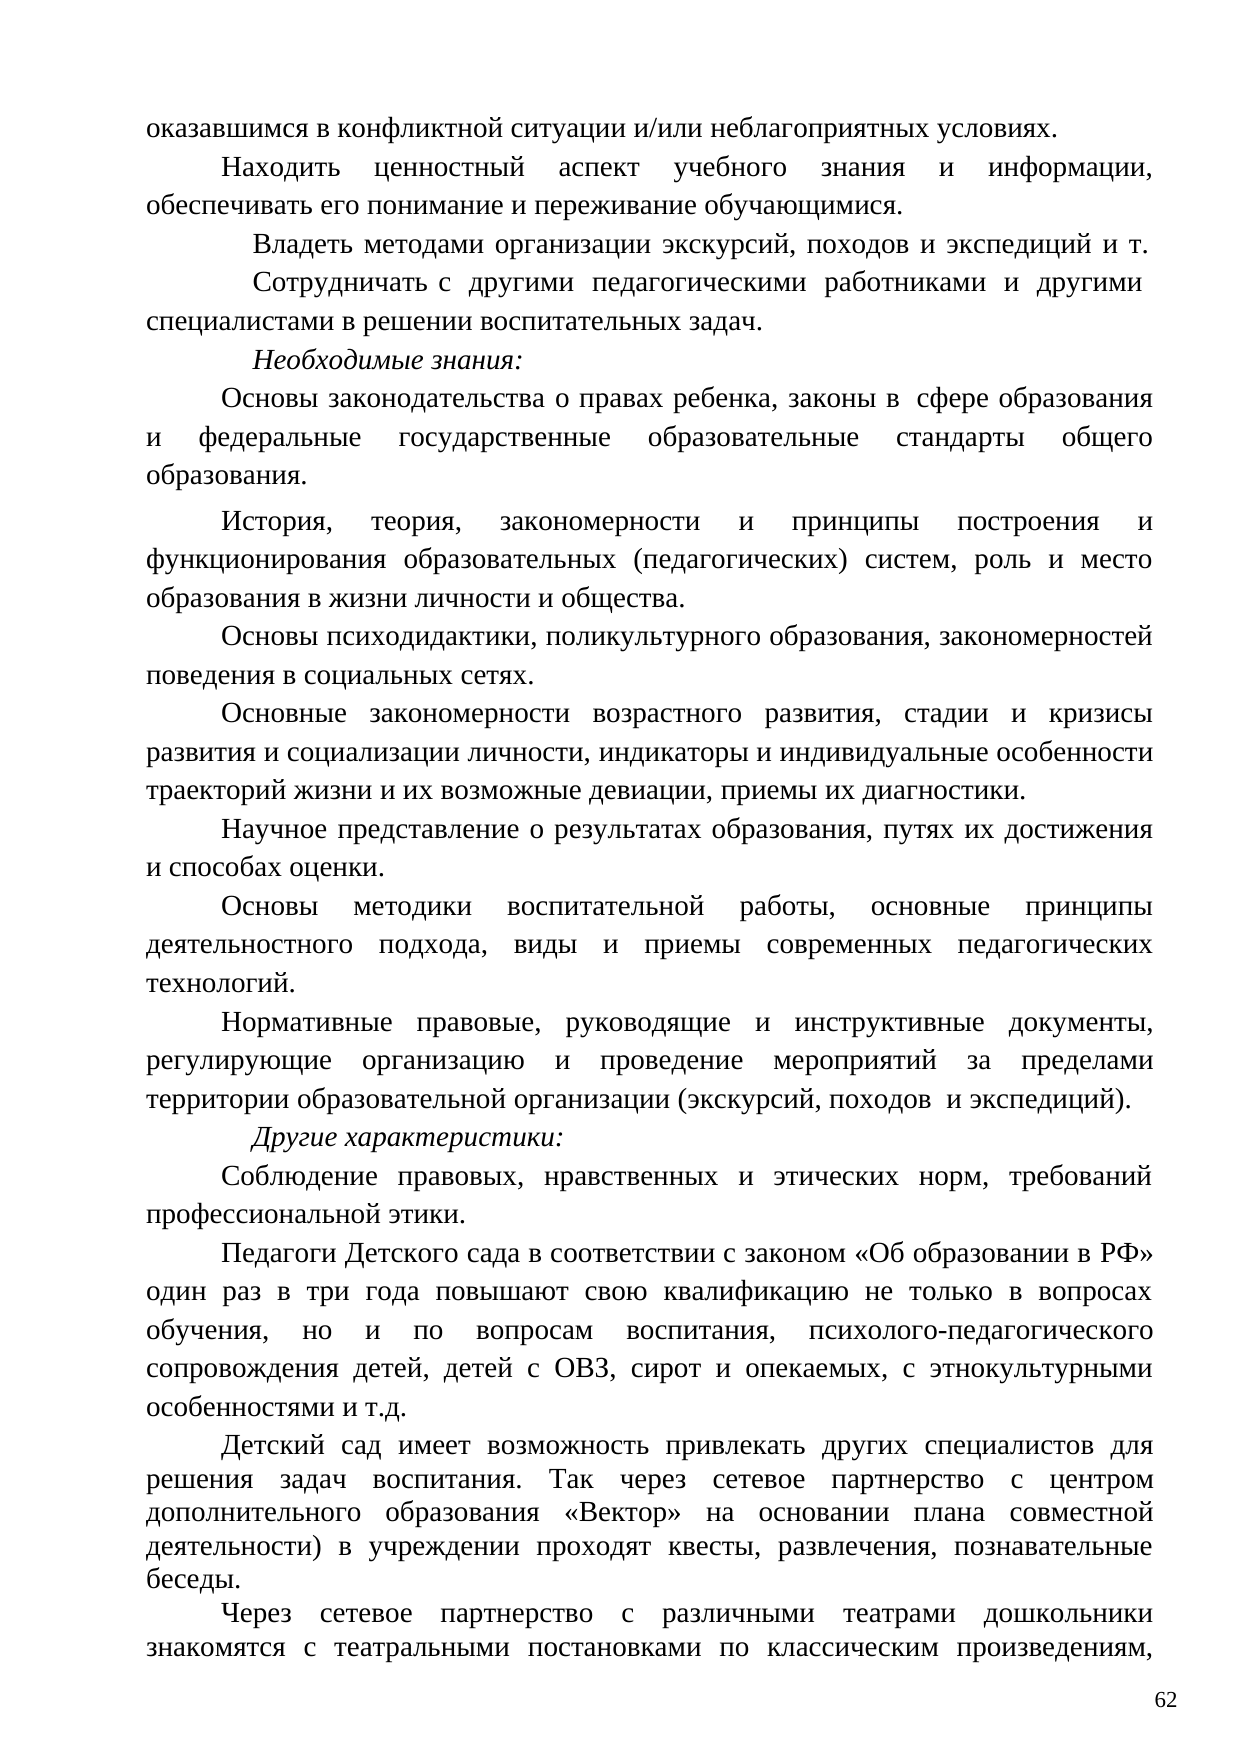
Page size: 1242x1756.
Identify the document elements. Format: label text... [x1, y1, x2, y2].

text Основы законодательства о правах ребенка, законы в сфере образования и федеральные государственные образовательные стандарты общего образования. [146, 380, 1153, 491]
text Педагоги Детского сада в соответствии с законом «Об образовании в РФ» один раз в три года повышают свою квалификацию не только в вопросах обучения, но и по вопросам воспитания, психолого-педагогического сопровождения детей, детей с ОВЗ, сирот и опекаемых, с этнокультурными особенностями и т.д. [146, 1235, 1154, 1422]
text Основные закономерности возрастного развития, стадии и кризисы развития и социализации личности, индикаторы и индивидуальные особенности траекторий жизни и их возможные девиации, приемы их диагностики. [146, 695, 1153, 806]
text Нормативные правовые, руководящие и инструктивные документы, регулирующие организацию и проведение мероприятий за пределами территории образовательной организации (экскурсий, походов и экспедиций). [146, 1004, 1154, 1114]
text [146, 1595, 1153, 1662]
text Находить ценностный аспект учебного знания и информации, обеспечивать его понимание и переживание обучающимися. [146, 149, 1153, 221]
text Сотрудничать с другими педагогическими работниками и другими [252, 264, 1177, 298]
text Основы психодидактики, поликультурного образования, закономерностей поведения в социальных сетях. [146, 618, 1153, 690]
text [146, 110, 1153, 144]
text Основы методики воспитательной работы, основные принципы деятельностного подхода, виды и приемы современных педагогических технологий. [146, 888, 1153, 999]
text История, теория, закономерности и принципы построения и функционирования образовательных (педагогических) систем, роль и место образования в жизни личности и общества. [146, 503, 1153, 613]
text Необходимые знания: [252, 342, 1177, 375]
text Детский сад имеет возможность привлекать других специалистов для решения задач воспитания. Так через сетевое партнерство с центром дополнительного образования «Вектор» на основании плана совместной деятельности) в учреждении проходят квесты, развлечения, познавательные беседы. [146, 1427, 1154, 1595]
text Владеть методами организации экскурсий, походов и экспедиций и т. [252, 226, 1177, 259]
text специалистами в решении воспитательных задач. [146, 303, 1177, 337]
text Другие характеристики: [252, 1119, 1177, 1153]
text Соблюдение правовых, нравственных и этических норм, требований профессиональной этики. [146, 1158, 1153, 1230]
text Научное представление о результатах образования, путях их достижения и способах оценки. [146, 811, 1153, 883]
